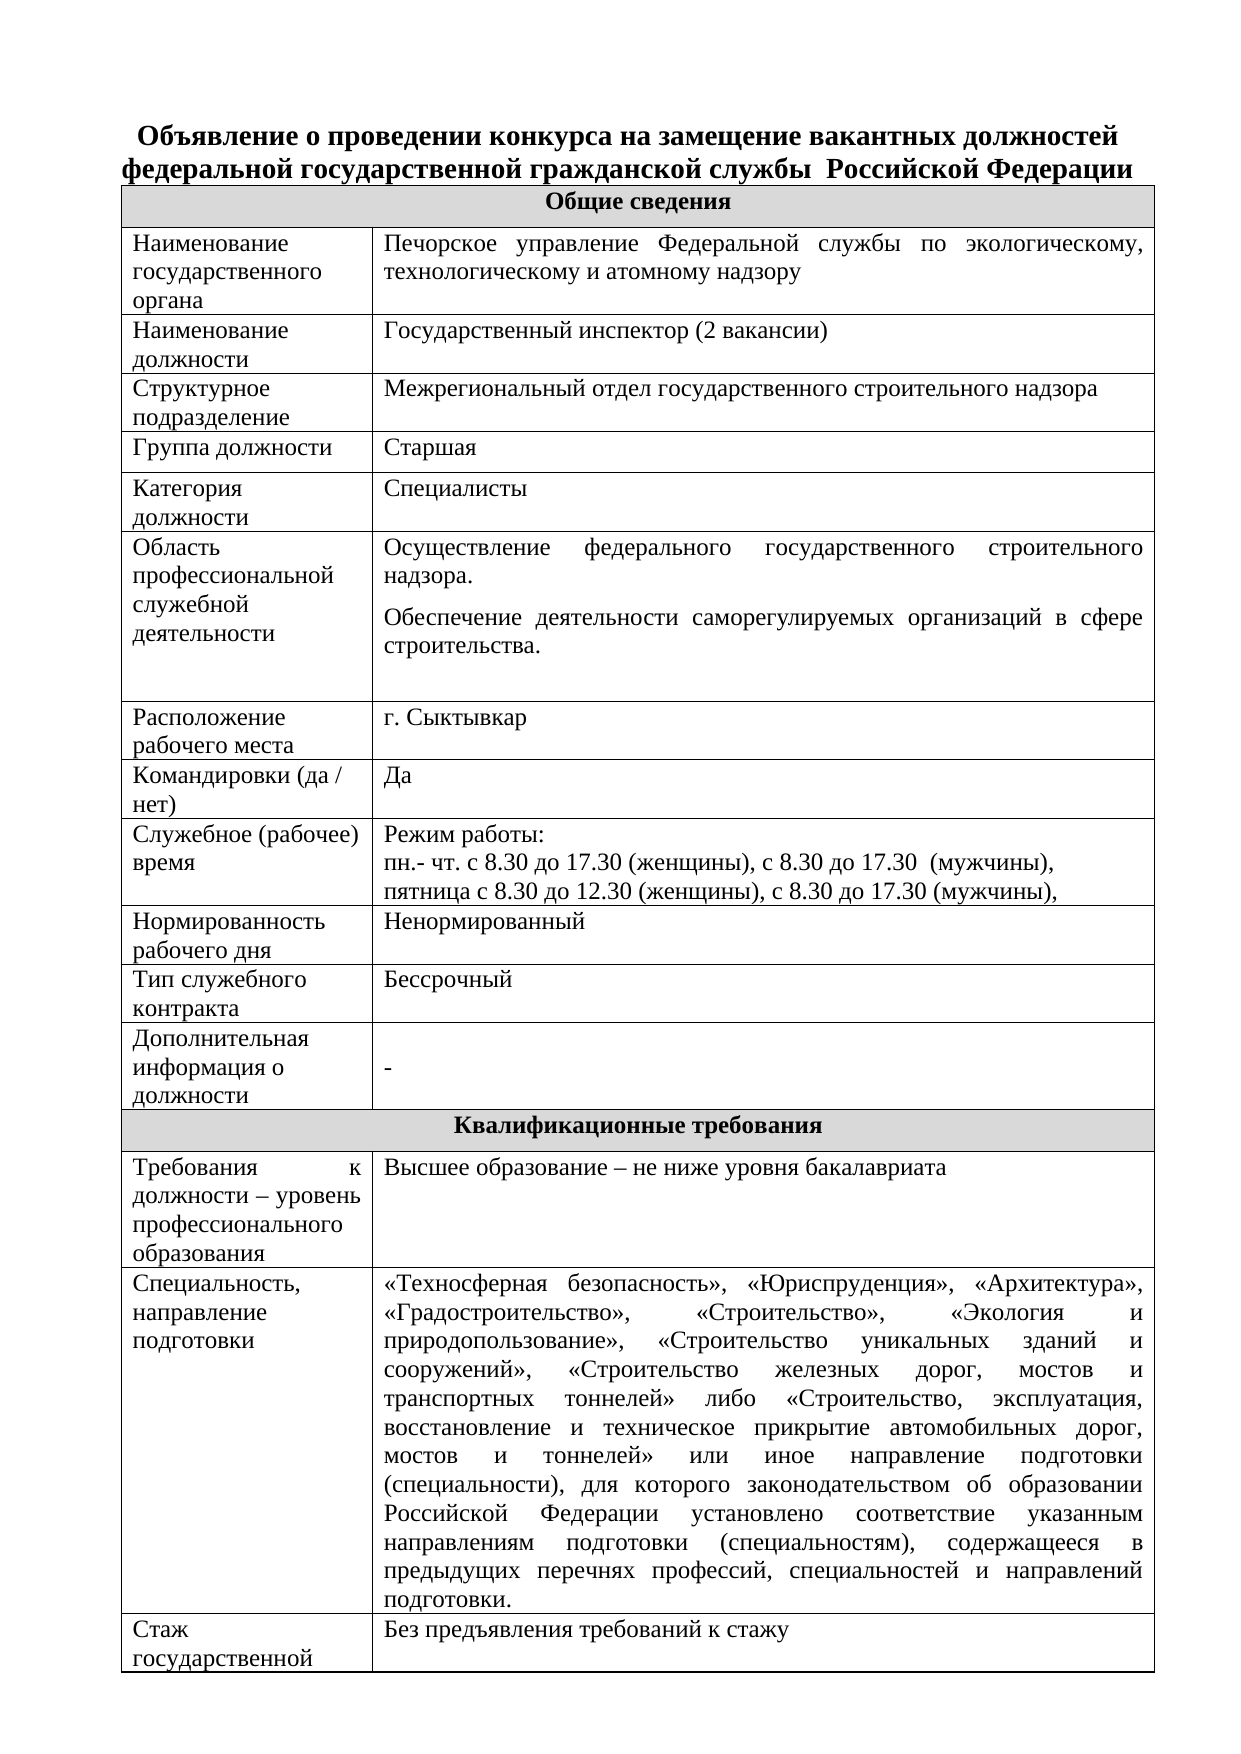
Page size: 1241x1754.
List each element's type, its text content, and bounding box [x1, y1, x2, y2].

table_cell Старшая [373, 432, 1154, 472]
table_cell Режим работы: пн.- чт. с 8.30 до 17.30 (женщины), с 8.30 до 17.30 (мужчины), пятница с 8.30 до 12.30 (женщины), с 8.30 до 17.30 (мужчины), [373, 819, 1154, 905]
table_cell Осуществление федерального государственного строительного надзора. Обеспечение деятельности саморегулируемых организаций в сфере строительства. [373, 532, 1154, 701]
table_cell г. Сыктывкар [373, 702, 1154, 759]
table_cell Тип служебного контракта [122, 965, 372, 1022]
table_cell Специалисты [373, 473, 1154, 531]
table_cell Наименование должности [122, 315, 372, 372]
table_cell Командировки (да / нет) [122, 760, 372, 818]
table_cell Категория должности [122, 473, 372, 531]
table_cell Группа должности [122, 432, 372, 472]
table_cell Ненормированный [373, 906, 1154, 963]
table_cell Межрегиональный отдел государственного строительного надзора [373, 374, 1154, 431]
table_cell Бессрочный [373, 965, 1154, 1022]
table_cell Расположение рабочего места [122, 702, 372, 759]
table_cell Квалификационные требования [122, 1110, 1154, 1151]
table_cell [373, 1614, 1154, 1671]
table_cell Дополнительная информация о должности [122, 1023, 372, 1109]
table_cell Служебное (рабочее) время [122, 819, 372, 905]
table_cell Специальность, направление подготовки [122, 1268, 372, 1613]
table_cell Наименование государственного органа [122, 228, 372, 314]
table_cell Государственный инспектор (2 вакансии) [373, 315, 1154, 372]
table_cell Структурное подразделение [122, 374, 372, 431]
table_cell Высшее образование – не ниже уровня бакалавриата [373, 1152, 1154, 1267]
table_cell Да [373, 760, 1154, 818]
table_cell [122, 1614, 372, 1671]
table_cell Требования к должности – уровень профессионального образования [122, 1152, 372, 1267]
table_header Общие сведения [122, 186, 1154, 227]
table_cell Область профессиональной служебной деятельности [122, 532, 372, 701]
table_cell «Техносферная безопасность», «Юриспруденция», «Архитектура», «Градостроительство», «Строительство», «Экология и природопользование», «Строительство уникальных зданий и сооружений», «Строительство железных дорог, мостов и транспортных тоннелей» либо «Строительство, эксплуатация, восстановление и техническое прикрытие автомобильных дорог, мостов и тоннелей» или иное направление подготовки (специальности), для которого законодательством об образовании Российской Федерации установлено соответствие указанным направлениям подготовки (специальностям), содержащееся в предыдущих перечнях профессий, специальностей и направлений подготовки. [373, 1268, 1154, 1613]
table_cell Нормированность рабочего дня [122, 906, 372, 963]
table_cell - [373, 1023, 1154, 1109]
table_cell Печорское управление Федеральной службы по экологическому, технологическому и атомному надзору [373, 228, 1154, 314]
text Объявление о проведении конкурса на замещение вакантных должностей федеральной государственной гражданской службы Российской Федерации [103, 118, 1152, 185]
